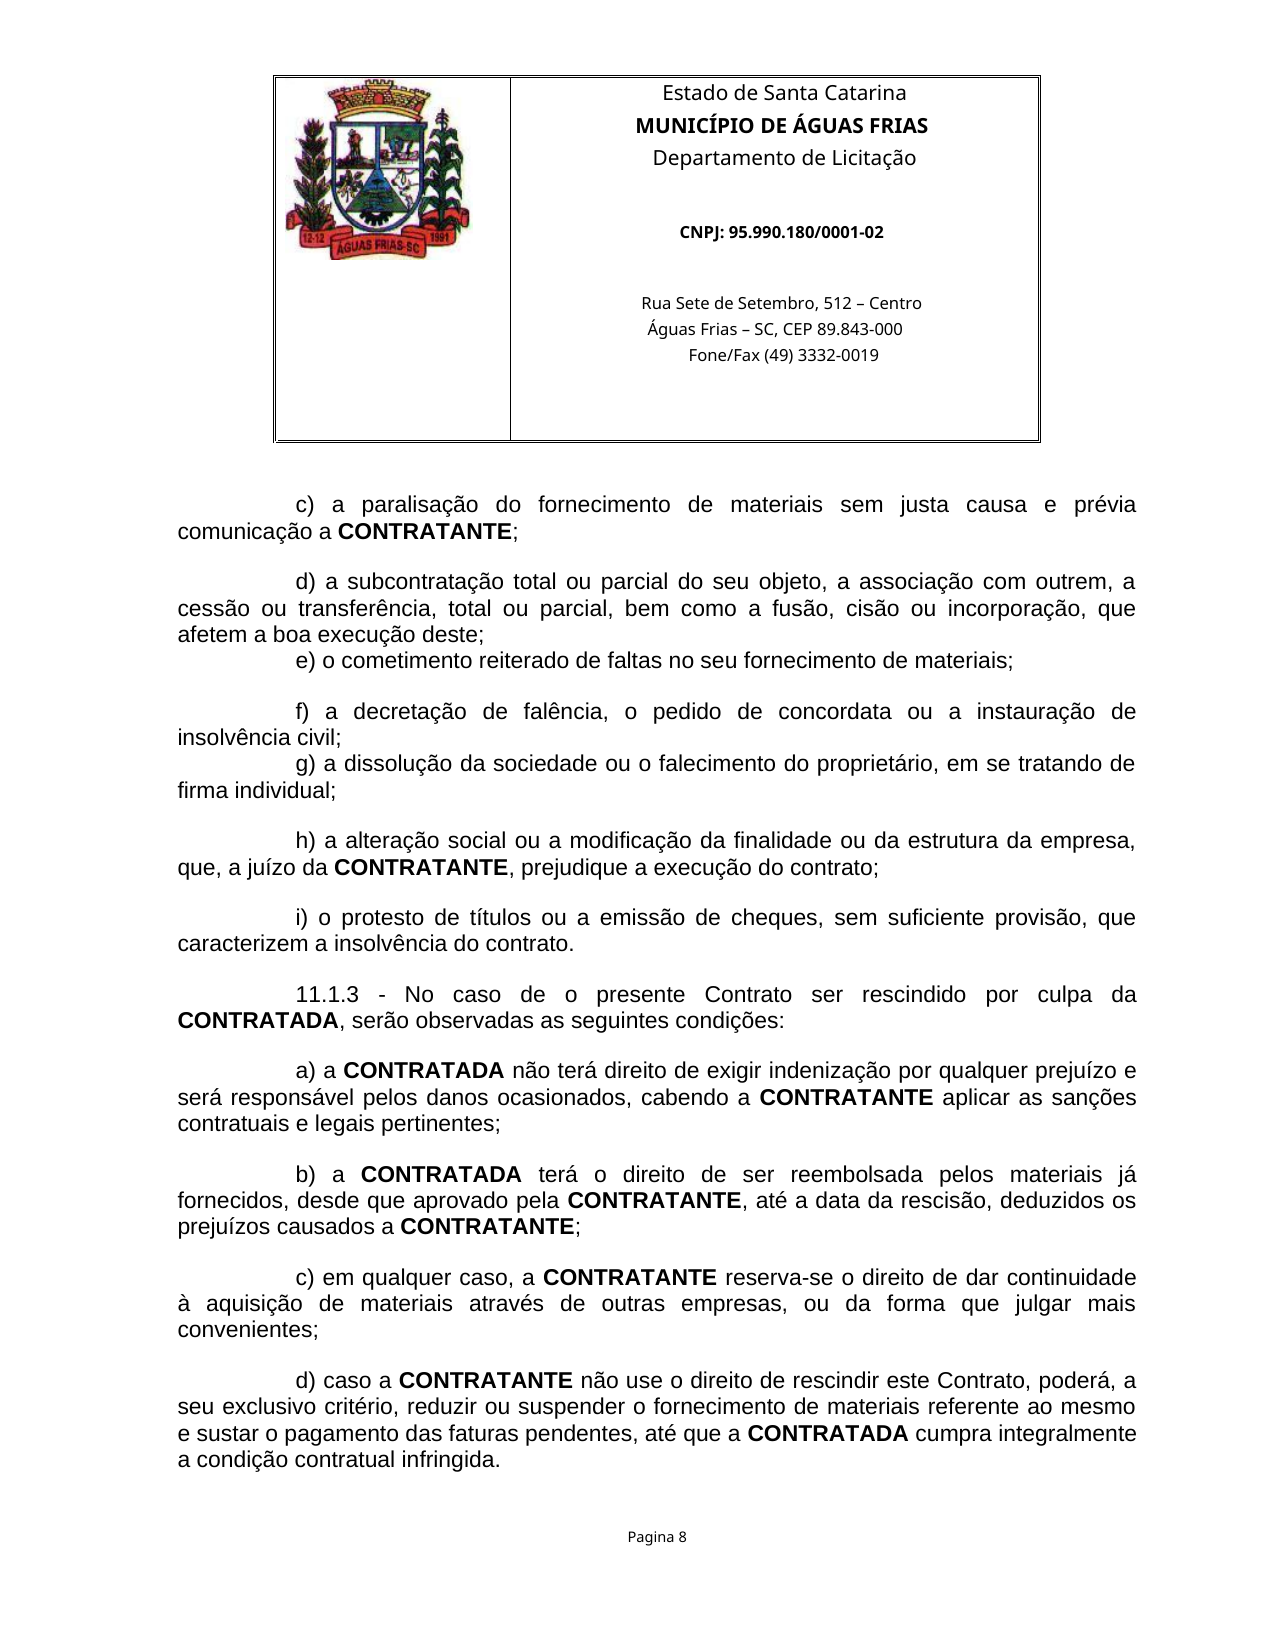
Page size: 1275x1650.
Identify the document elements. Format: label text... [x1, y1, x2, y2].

text a) a CONTRATADA não terá direito de exigir indenização por qualquer prejuízo e será responsável pelos danos ocasionados, cabendo a CONTRATANTE aplicar as sanções contratuais e legais pertinentes; [177, 1057, 1137, 1136]
text d) a subcontratação total ou parcial do seu objeto, a associação com outrem, a cessão ou transferência, total ou parcial, bem como a fusão, cisão ou incorporação, que afetem a boa execução deste; [177, 568, 1137, 647]
text c) a paralisação do fornecimento de materiais sem justa causa e prévia comunicação a CONTRATANTE; [177, 491, 1137, 544]
text g) a dissolução da sociedade ou o falecimento do proprietário, em se tratando de firma individual; [177, 750, 1137, 803]
text h) a alteração social ou a modificação da finalidade ou da estrutura da empresa, que, a juízo da CONTRATANTE, prejudique a execução do contrato; [177, 827, 1137, 880]
text 11.1.3 - No caso de o presente Contrato ser rescindido por culpa da CONTRATADA, serão observadas as seguintes condições: [177, 981, 1137, 1033]
text f) a decretação de falência, o pedido de concordata ou a instauração de insolvência civil; [177, 698, 1137, 750]
text c) em qualquer caso, a CONTRATANTE reserva-se o direito de dar continuidade à aquisição de materiais através de outras empresas, ou da forma que julgar mais convenientes; [177, 1264, 1137, 1343]
text b) a CONTRATADA terá o direito de ser reembolsada pelos materiais já fornecidos, desde que aprovado pela CONTRATANTE, até a data da rescisão, deduzidos os prejuízos causados a CONTRATANTE; [177, 1161, 1137, 1239]
picture [285, 78, 473, 260]
text e) o cometimento reiterado de faltas no seu fornecimento de materiais; [177, 647, 1137, 673]
text d) caso a CONTRATANTE não use o direito de rescindir este Contrato, poderá, a seu exclusivo critério, reduzir ou suspender o fornecimento de materiais referente ao mesmo e sustar o pagamento das faturas pendentes, até que a CONTRATADA cumpra integralmente a condição contratual infringida. [177, 1367, 1137, 1472]
text i) o protesto de títulos ou a emissão de cheques, sem suficiente provisão, que caracterizem a insolvência do contrato. [177, 904, 1137, 957]
